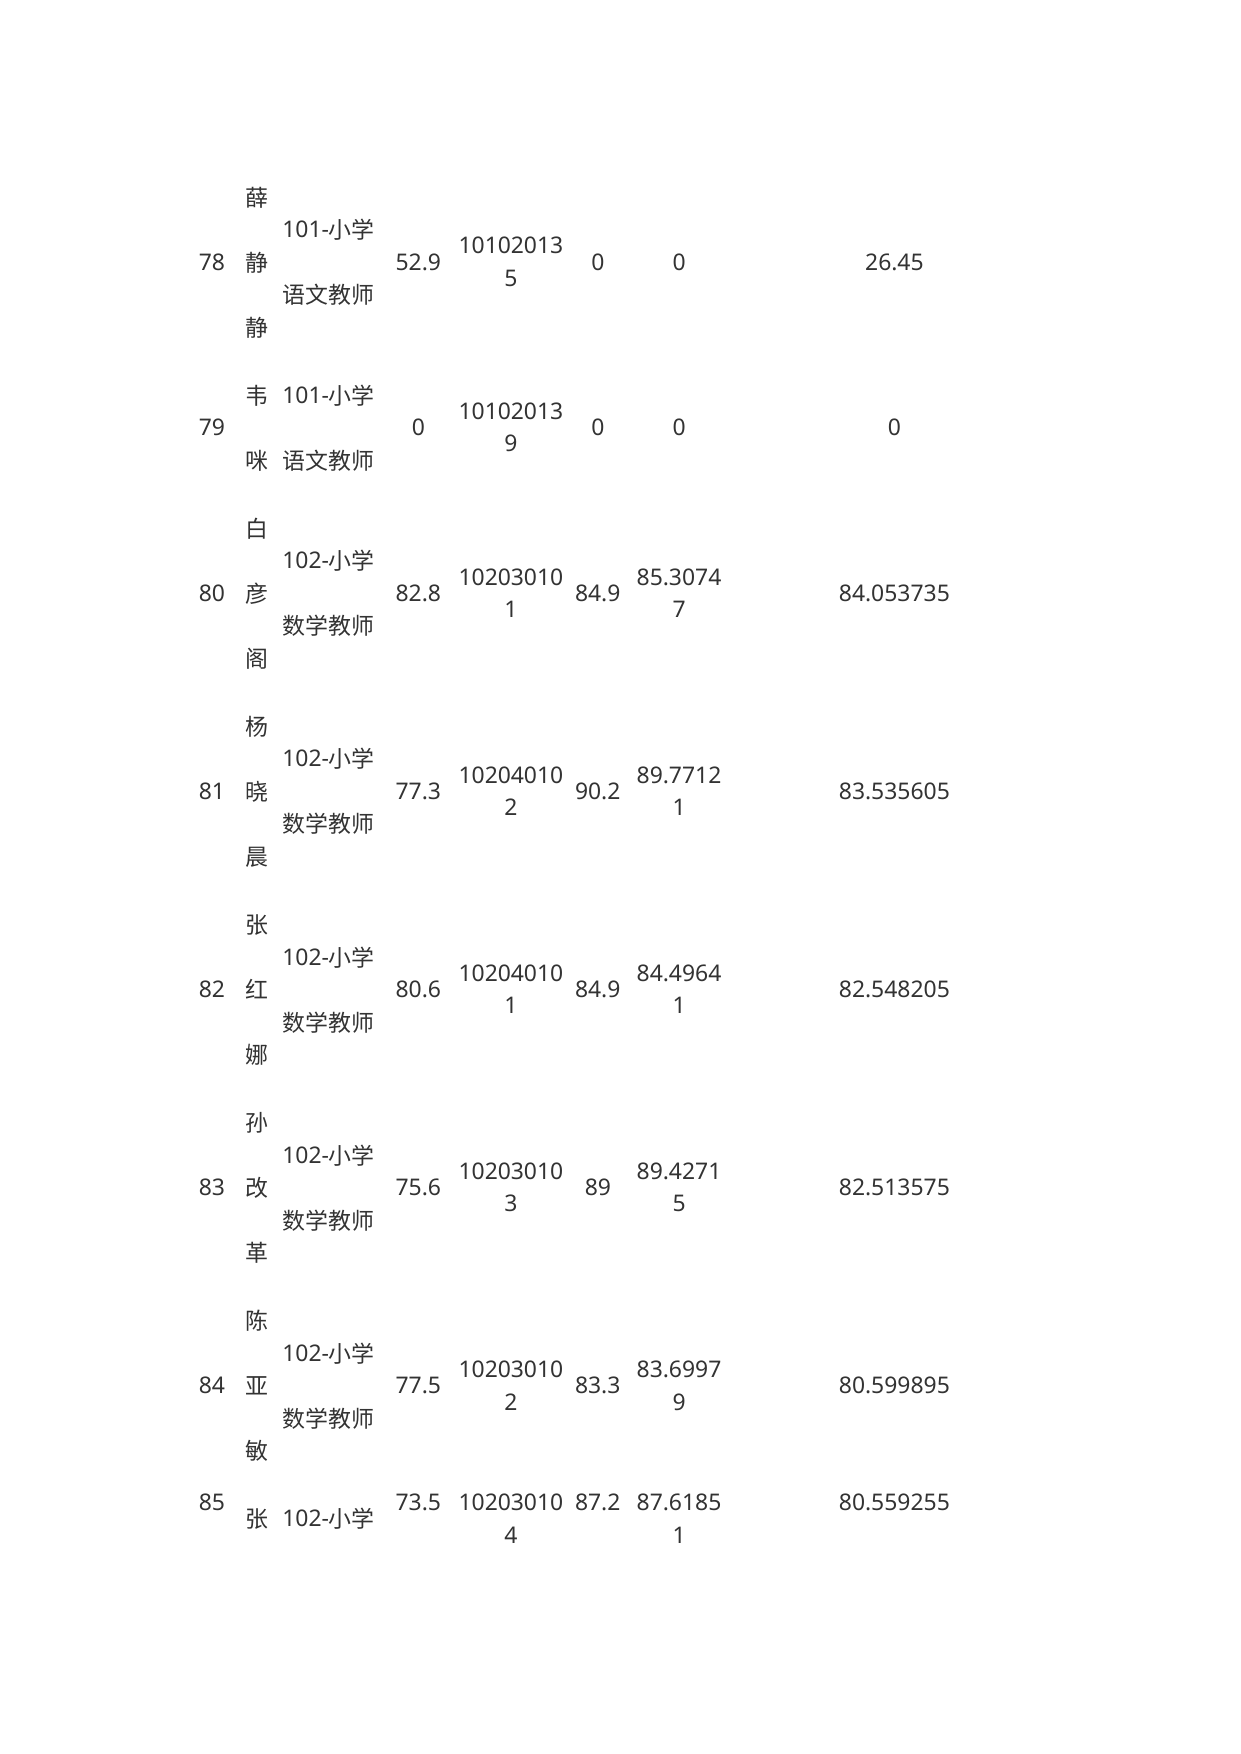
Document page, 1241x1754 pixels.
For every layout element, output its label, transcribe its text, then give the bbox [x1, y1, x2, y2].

table_cell 85 [186, 1484, 237, 1552]
table_cell 78 [186, 162, 237, 360]
table_cell 0 [630, 360, 728, 493]
table_cell 82 [186, 890, 237, 1088]
table_cell 0 [630, 162, 728, 360]
table_cell 77.3 [381, 691, 456, 889]
table_cell 80.599895 [728, 1286, 1061, 1484]
table_cell 韦咪 [237, 360, 276, 493]
table_cell 102-小学数学教师 [276, 493, 381, 691]
table_cell 80.559255 [728, 1484, 1061, 1552]
table_cell 52.9 [381, 162, 456, 360]
table_cell 75.6 [381, 1088, 456, 1286]
table_cell 102-小学数学教师 [276, 890, 381, 1088]
table_cell 82.513575 [728, 1088, 1061, 1286]
table_cell 101-小学语文教师 [276, 360, 381, 493]
table_cell 0 [565, 162, 630, 360]
table_cell 73.5 [381, 1484, 456, 1552]
table_cell 87.61851 [630, 1484, 728, 1552]
table_cell 孙改革 [237, 1088, 276, 1286]
table_cell 84.49641 [630, 890, 728, 1088]
table_cell 79 [186, 360, 237, 493]
table_cell 陈亚敏 [237, 1286, 276, 1484]
table_cell 85.30747 [630, 493, 728, 691]
table_cell 84.9 [565, 493, 630, 691]
table_cell 89 [565, 1088, 630, 1286]
table_cell 83.3 [565, 1286, 630, 1484]
table_cell 80 [186, 493, 237, 691]
table_cell 26.45 [728, 162, 1061, 360]
table_cell 102030102 [456, 1286, 565, 1484]
table_cell 101020139 [456, 360, 565, 493]
table_cell 张素鹏 [237, 1484, 276, 1552]
table_cell 83.69979 [630, 1286, 728, 1484]
table_cell 101-小学语文教师 [276, 162, 381, 360]
table_cell 102-小学数学教师 [276, 1484, 381, 1552]
table_cell 杨晓晨 [237, 691, 276, 889]
table_cell 0 [565, 360, 630, 493]
table_cell 102030101 [456, 493, 565, 691]
table_cell 82.8 [381, 493, 456, 691]
table_cell 82.548205 [728, 890, 1061, 1088]
table_cell 102030104 [456, 1484, 565, 1552]
table_cell 102030103 [456, 1088, 565, 1286]
table_cell 83.535605 [728, 691, 1061, 889]
table_cell 77.5 [381, 1286, 456, 1484]
table_cell 0 [381, 360, 456, 493]
table_cell 89.77121 [630, 691, 728, 889]
table_cell 白彦阁 [237, 493, 276, 691]
table_cell 0 [728, 360, 1061, 493]
table_cell 张红娜 [237, 890, 276, 1088]
table_cell 84.053735 [728, 493, 1061, 691]
table_cell 81 [186, 691, 237, 889]
table_cell 101020135 [456, 162, 565, 360]
table_cell 90.2 [565, 691, 630, 889]
table_cell 102040102 [456, 691, 565, 889]
table_cell 89.42715 [630, 1088, 728, 1286]
table_cell 102-小学数学教师 [276, 1286, 381, 1484]
table_cell 薛静静 [237, 162, 276, 360]
table_cell 102-小学数学教师 [276, 691, 381, 889]
table_cell 102040101 [456, 890, 565, 1088]
table_cell 87.2 [565, 1484, 630, 1552]
table_cell 84 [186, 1286, 237, 1484]
table_cell 83 [186, 1088, 237, 1286]
table_cell 80.6 [381, 890, 456, 1088]
table_cell 102-小学数学教师 [276, 1088, 381, 1286]
table_cell 84.9 [565, 890, 630, 1088]
